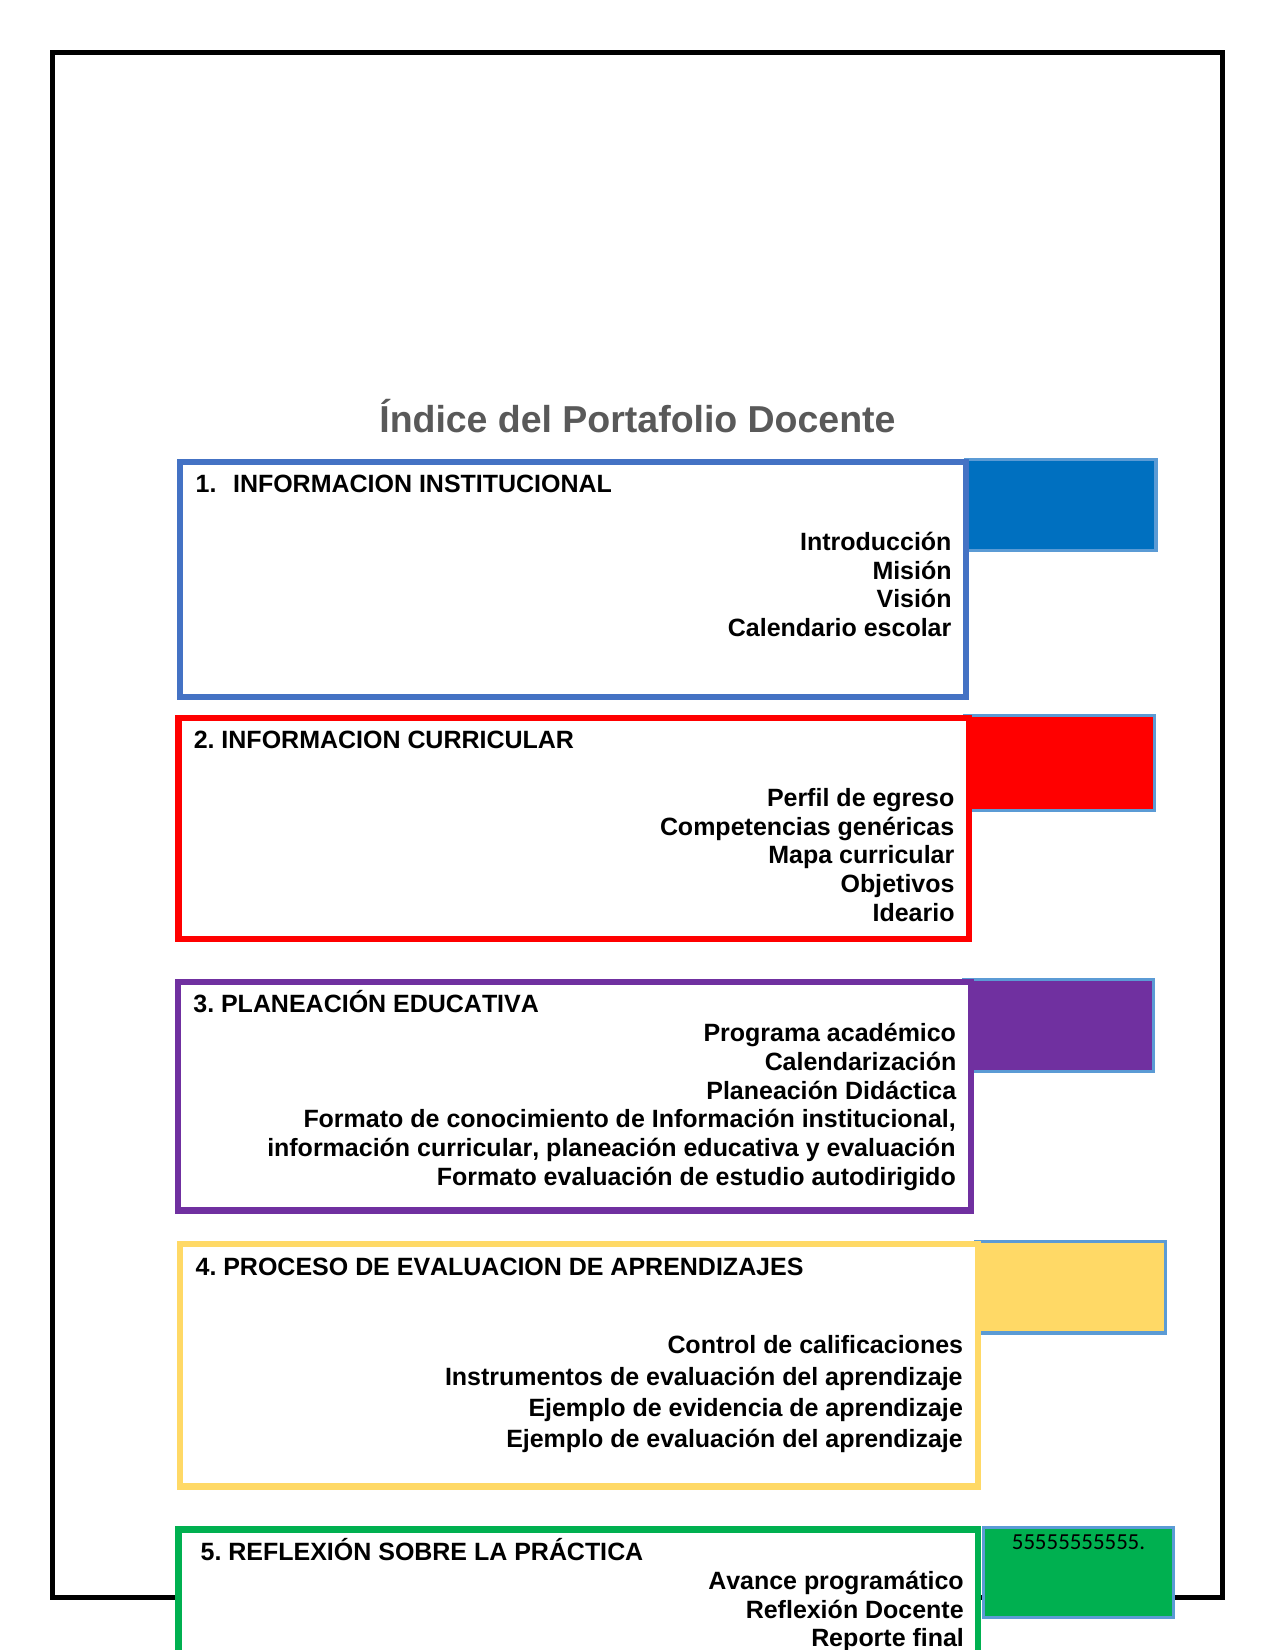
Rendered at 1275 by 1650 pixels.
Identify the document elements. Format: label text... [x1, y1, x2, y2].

subtitle Índice del Portafolio Docente [177, 397, 1098, 440]
